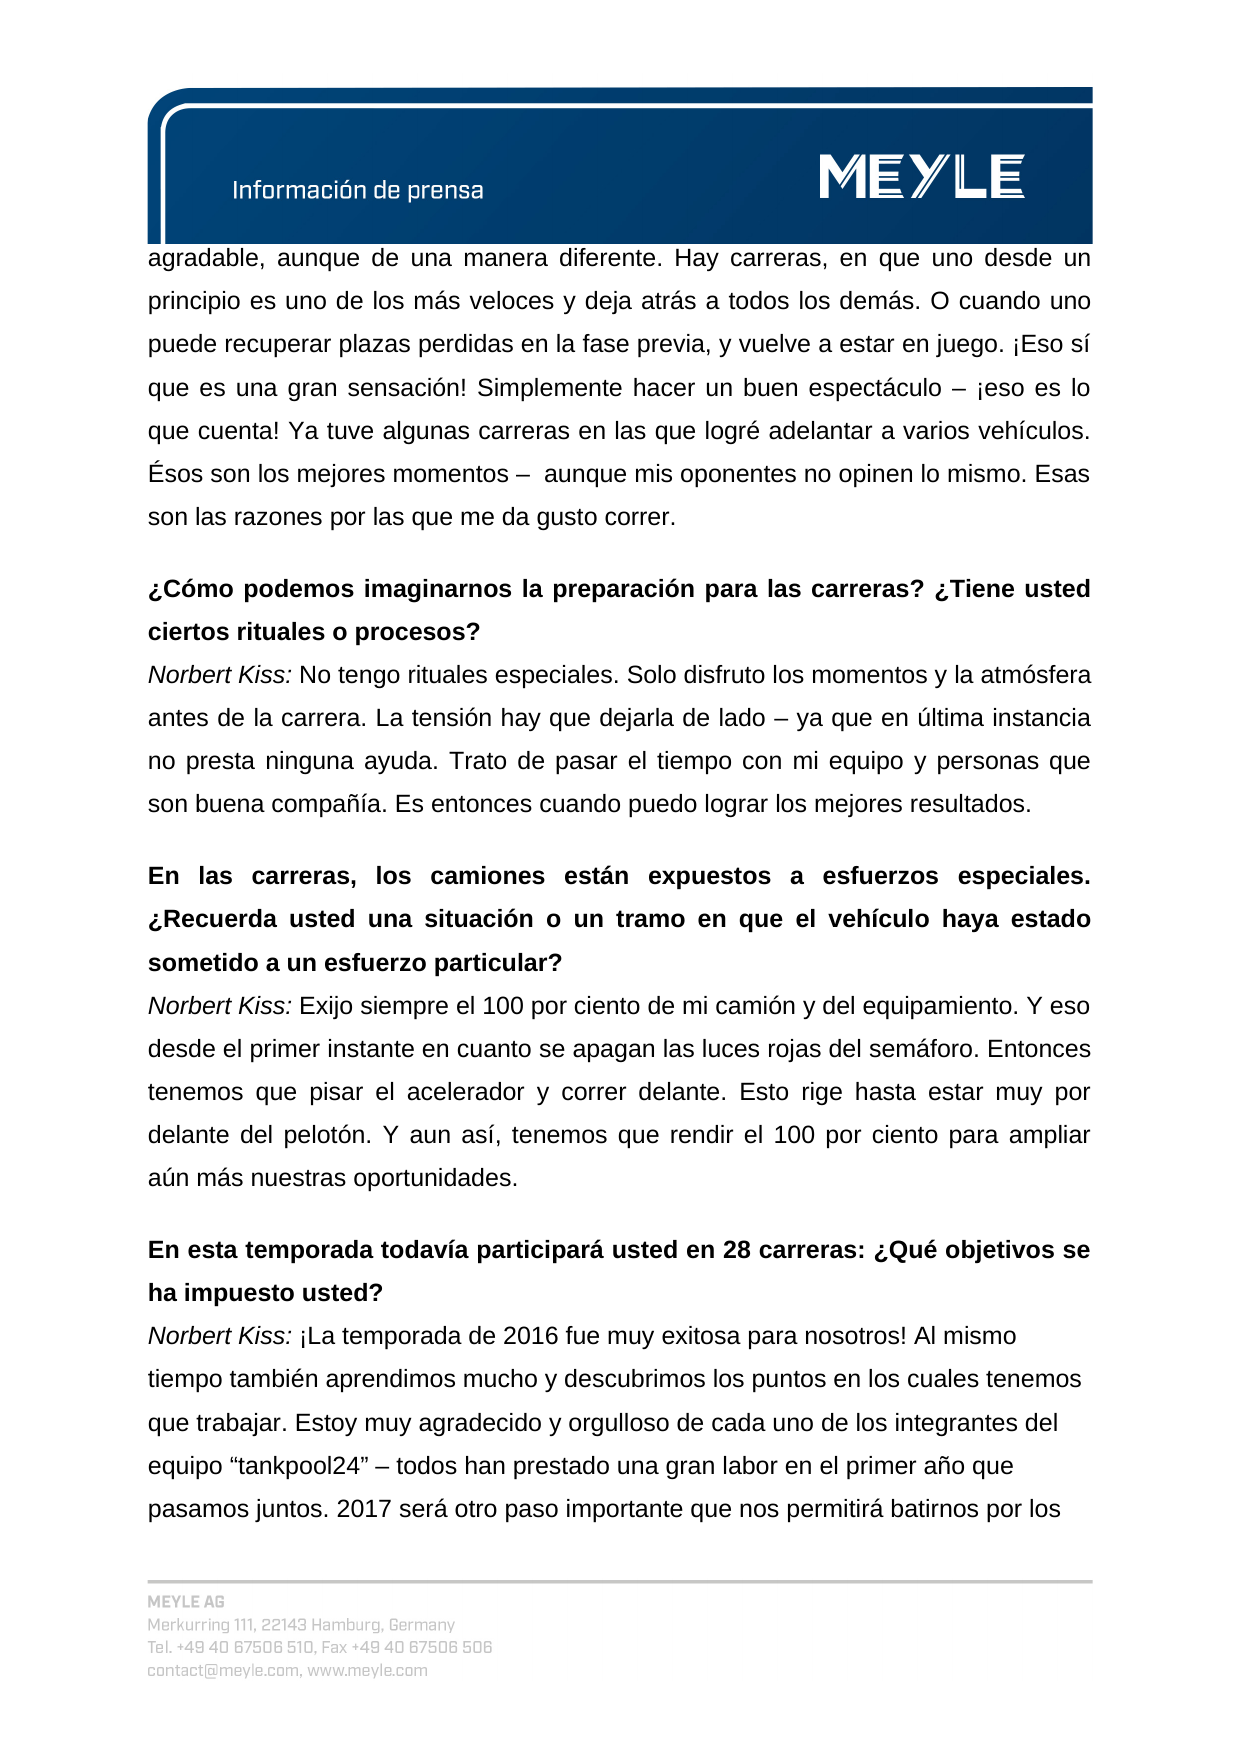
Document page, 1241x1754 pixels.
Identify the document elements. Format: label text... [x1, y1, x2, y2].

picture [147, 73, 1093, 244]
picture [147, 1578, 1093, 1681]
text Norbert Kiss: No tengo rituales especiales. Solo disfruto los momentos y la atmósfera antes de la carrera. La tensión hay que dejarla de lado – ya que en última instancia no presta ninguna ayuda. Trato de pasar el tiempo con mi equipo y personas que son buena compañía. Es entonces cuando puedo lograr los mejores resultados. [148, 660, 1093, 818]
text ¿Cómo podemos imaginarnos la preparación para las carreras? ¿Tiene usted ciertos rituales o procesos? [148, 574, 1093, 646]
text En esta temporada todavía participará usted en 28 carreras: ¿Qué objetivos se ha impuesto usted? [148, 1235, 1093, 1307]
text En las carreras, los camiones están expuestos a esfuerzos especiales. ¿Recuerda usted una situación o un tramo en que el vehículo haya estado sometido a un esfuerzo particular? [148, 861, 1093, 976]
text Norbert Kiss: Exijo siempre el 100 por ciento de mi camión y del equipamiento. Y eso desde el primer instante en cuanto se apagan las luces rojas del semáforo. Entonces tenemos que pisar el acelerador y correr delante. Esto rige hasta estar muy por delante del pelotón. Y aun así, tenemos que rendir el 100 por ciento para ampliar aún más nuestras oportunidades. [148, 991, 1093, 1192]
